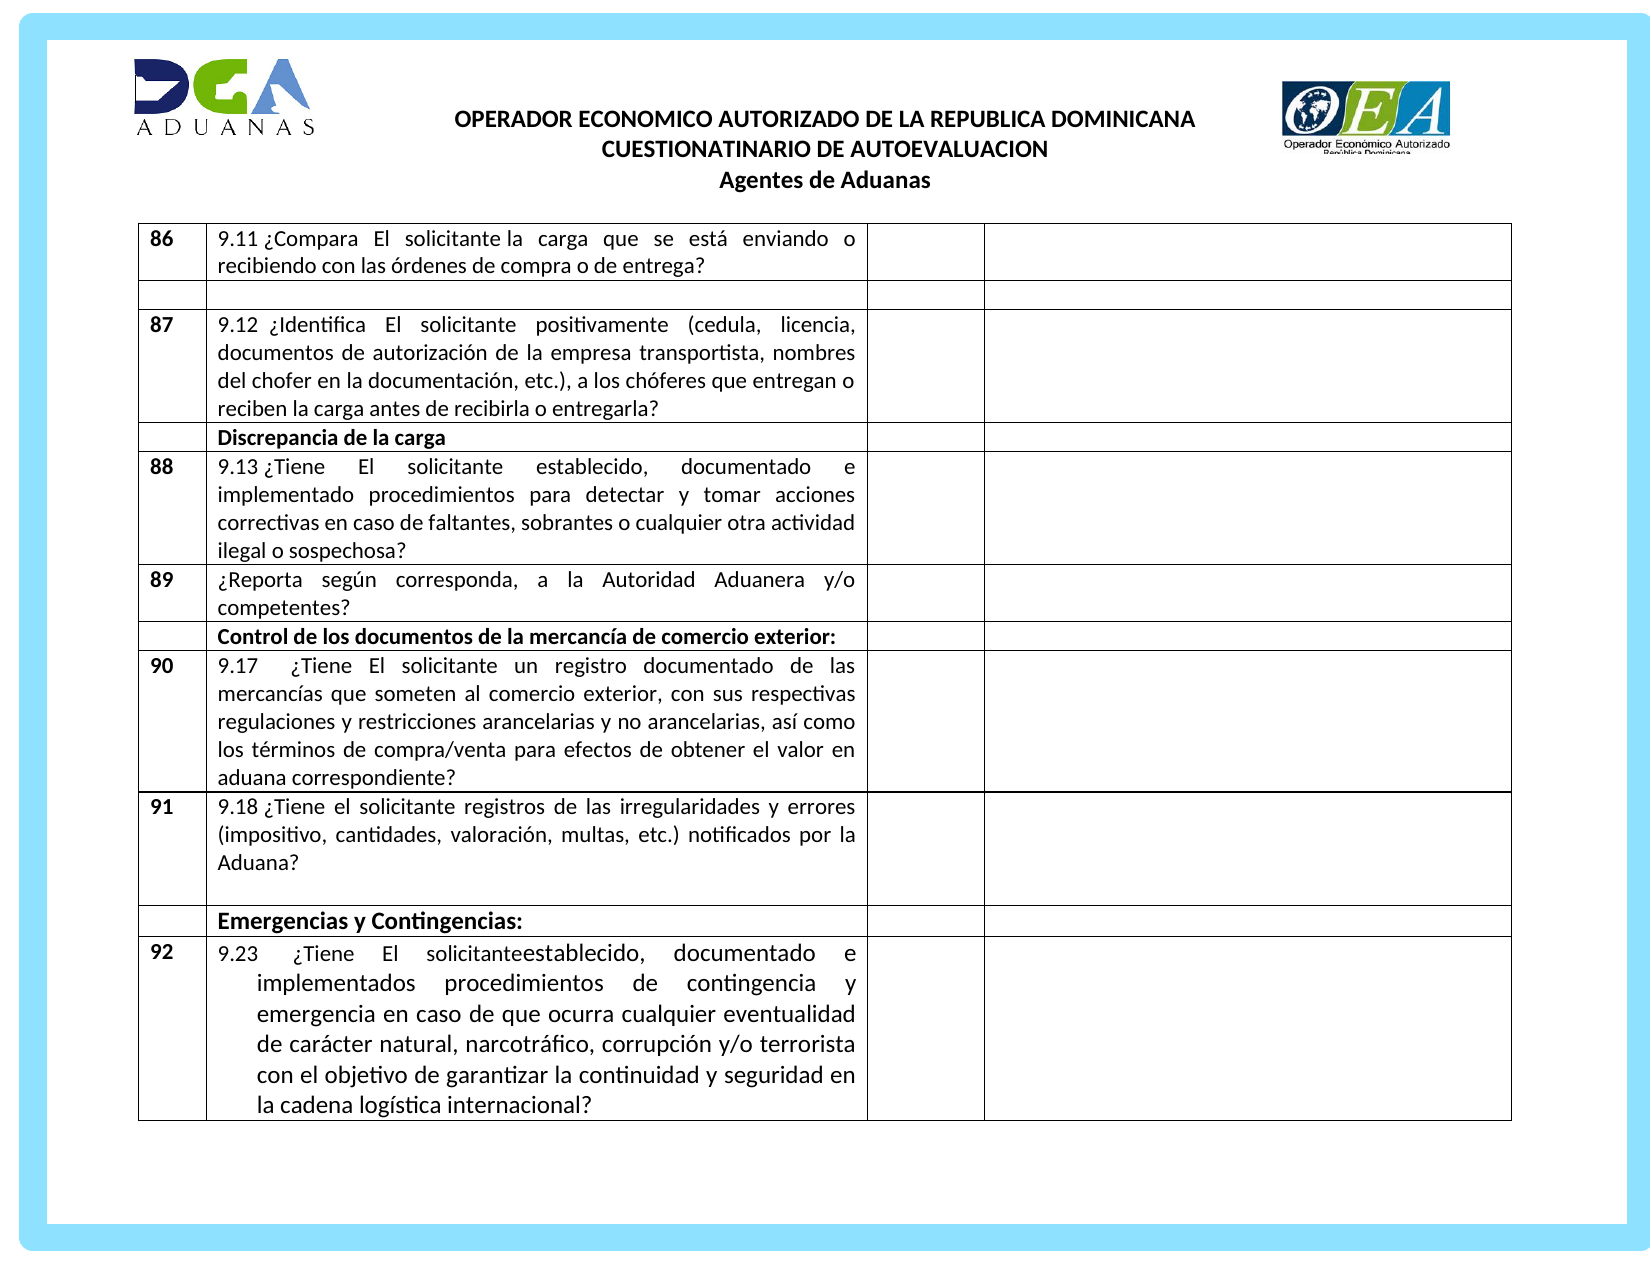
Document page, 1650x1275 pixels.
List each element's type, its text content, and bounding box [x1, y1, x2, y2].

table_cell [139, 423, 206, 451]
table_cell [868, 622, 984, 650]
table_cell 89 [139, 565, 206, 621]
picture [131, 56, 316, 135]
table_cell [868, 793, 984, 904]
table_cell Emergencias y Contingencias: [207, 906, 867, 936]
table_cell 92 [139, 937, 206, 1120]
table_cell [985, 310, 1511, 422]
table_cell 90 [139, 651, 206, 791]
table_cell [985, 423, 1511, 451]
table_cell [985, 622, 1511, 650]
table_cell 9.12 ¿Identifica El solicitante positivamente (cedula, licencia, documentos de autorización de la empresa transportista, nombres del chofer en la documentación, etc.), a los chóferes que entregan o reciben la carga antes de recibirla o entregarla? [207, 310, 867, 422]
table_cell Discrepancia de la carga [207, 423, 867, 451]
table_cell [139, 906, 206, 936]
table_cell [868, 906, 984, 936]
table_cell 86 [139, 224, 206, 280]
table_cell [868, 452, 984, 564]
table_cell [868, 937, 984, 1120]
table_cell 9.17 ¿Tiene El solicitante un registro documentado de las mercancías que someten al comercio exterior, con sus respectivas regulaciones y restricciones arancelarias y no arancelarias, así como los términos de compra/venta para efectos de obtener el valor en aduana correspondiente? [207, 651, 867, 791]
table_cell ¿Reporta según corresponda, a la Autoridad Aduanera y/o competentes? [207, 565, 867, 621]
table_cell 9.13 ¿Tiene El solicitante establecido, documentado e implementado procedimientos para detectar y tomar acciones correctivas en caso de faltantes, sobrantes o cualquier otra actividad ilegal o sospechosa? [207, 452, 867, 564]
table_cell [985, 565, 1511, 621]
table_cell [868, 565, 984, 621]
table_cell [868, 310, 984, 422]
table_cell 9.11 ¿Compara El solicitante la carga que se está enviando o recibiendo con las órdenes de compra o de entrega? [207, 224, 867, 280]
table_cell ¿Tiene El solicitanteestablecido, documentado e implementados procedimientos de contingencia y emergencia en caso de que ocurra cualquier eventualidad de carácter natural, narcotráfico, corrupción y/o terrorista con el objetivo de garantizar la continuidad y seguridad en la cadena logística internacional? [207, 937, 867, 1120]
table_cell [868, 224, 984, 280]
table_cell 87 [139, 310, 206, 422]
table_cell [985, 281, 1511, 309]
table_cell [139, 281, 206, 309]
table_cell 88 [139, 452, 206, 564]
table_cell [985, 937, 1511, 1120]
table_cell [985, 793, 1511, 904]
table_cell [868, 423, 984, 451]
table_cell [985, 452, 1511, 564]
picture [1281, 81, 1450, 153]
table_cell [868, 281, 984, 309]
table_cell 91 [139, 793, 206, 904]
table_cell [985, 651, 1511, 791]
table_cell [868, 651, 984, 791]
table_cell 9.18 ¿Tiene el solicitante registros de las irregularidades y errores (impositivo, cantidades, valoración, multas, etc.) notificados por la Aduana? [207, 793, 867, 904]
table_cell Control de los documentos de la mercancía de comercio exterior: [207, 622, 867, 650]
table_cell [985, 224, 1511, 280]
table_cell [139, 622, 206, 650]
table_cell [207, 281, 867, 309]
table_cell [985, 906, 1511, 936]
